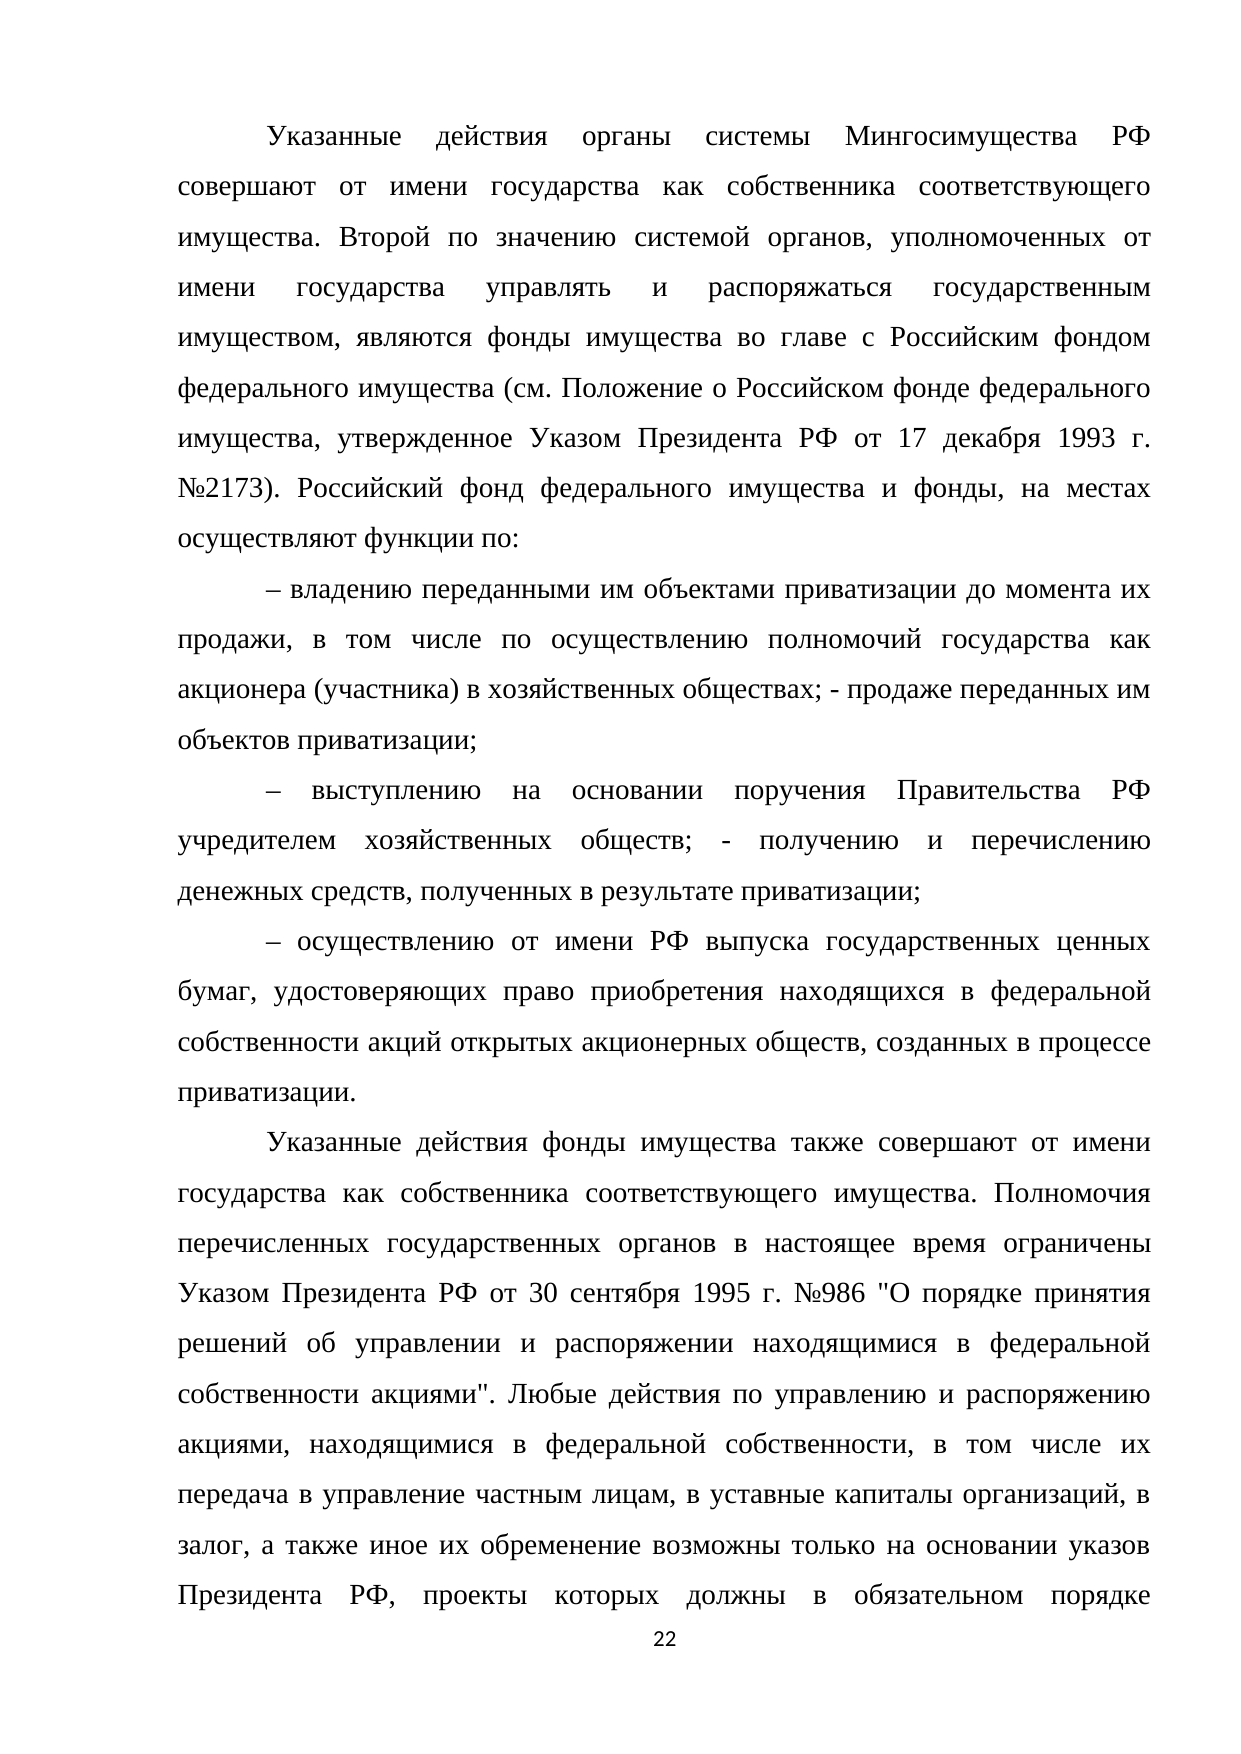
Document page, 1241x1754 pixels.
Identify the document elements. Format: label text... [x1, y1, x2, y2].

text – выступлению на основании поручения Правительства РФ учредителем хозяйственных обществ; - получению и перечислению денежных средств, полученных в результате приватизации; [177, 772, 1152, 906]
text – владению переданными им объектами приватизации до момента их продажи, в том числе по осуществлению полномочий государства как акционера (участника) в хозяйственных обществах; - продаже переданных им объектов приватизации; [177, 571, 1152, 755]
text – осуществлению от имени РФ выпуска государственных ценных бумаг, удостоверяющих право приобретения находящихся в федеральной собственности акций открытых акционерных обществ, созданных в процессе приватизации. [177, 923, 1152, 1108]
text Указанные действия органы системы Мингосимущества РФ совершают от имени государства как собственника соответствующего имущества. Второй по значению системой органов, уполномоченных от имени государства управлять и распоряжаться государственным имуществом, являются фонды имущества во главе с Российским фондом федерального имущества (см. Положение о Российском фонде федерального имущества, утвержденное Указом Президента РФ от 17 декабря 1993 г. №2173). Российский фонд федерального имущества и фонды, на местах осуществляют функции по: [177, 118, 1152, 554]
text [177, 1124, 1152, 1611]
